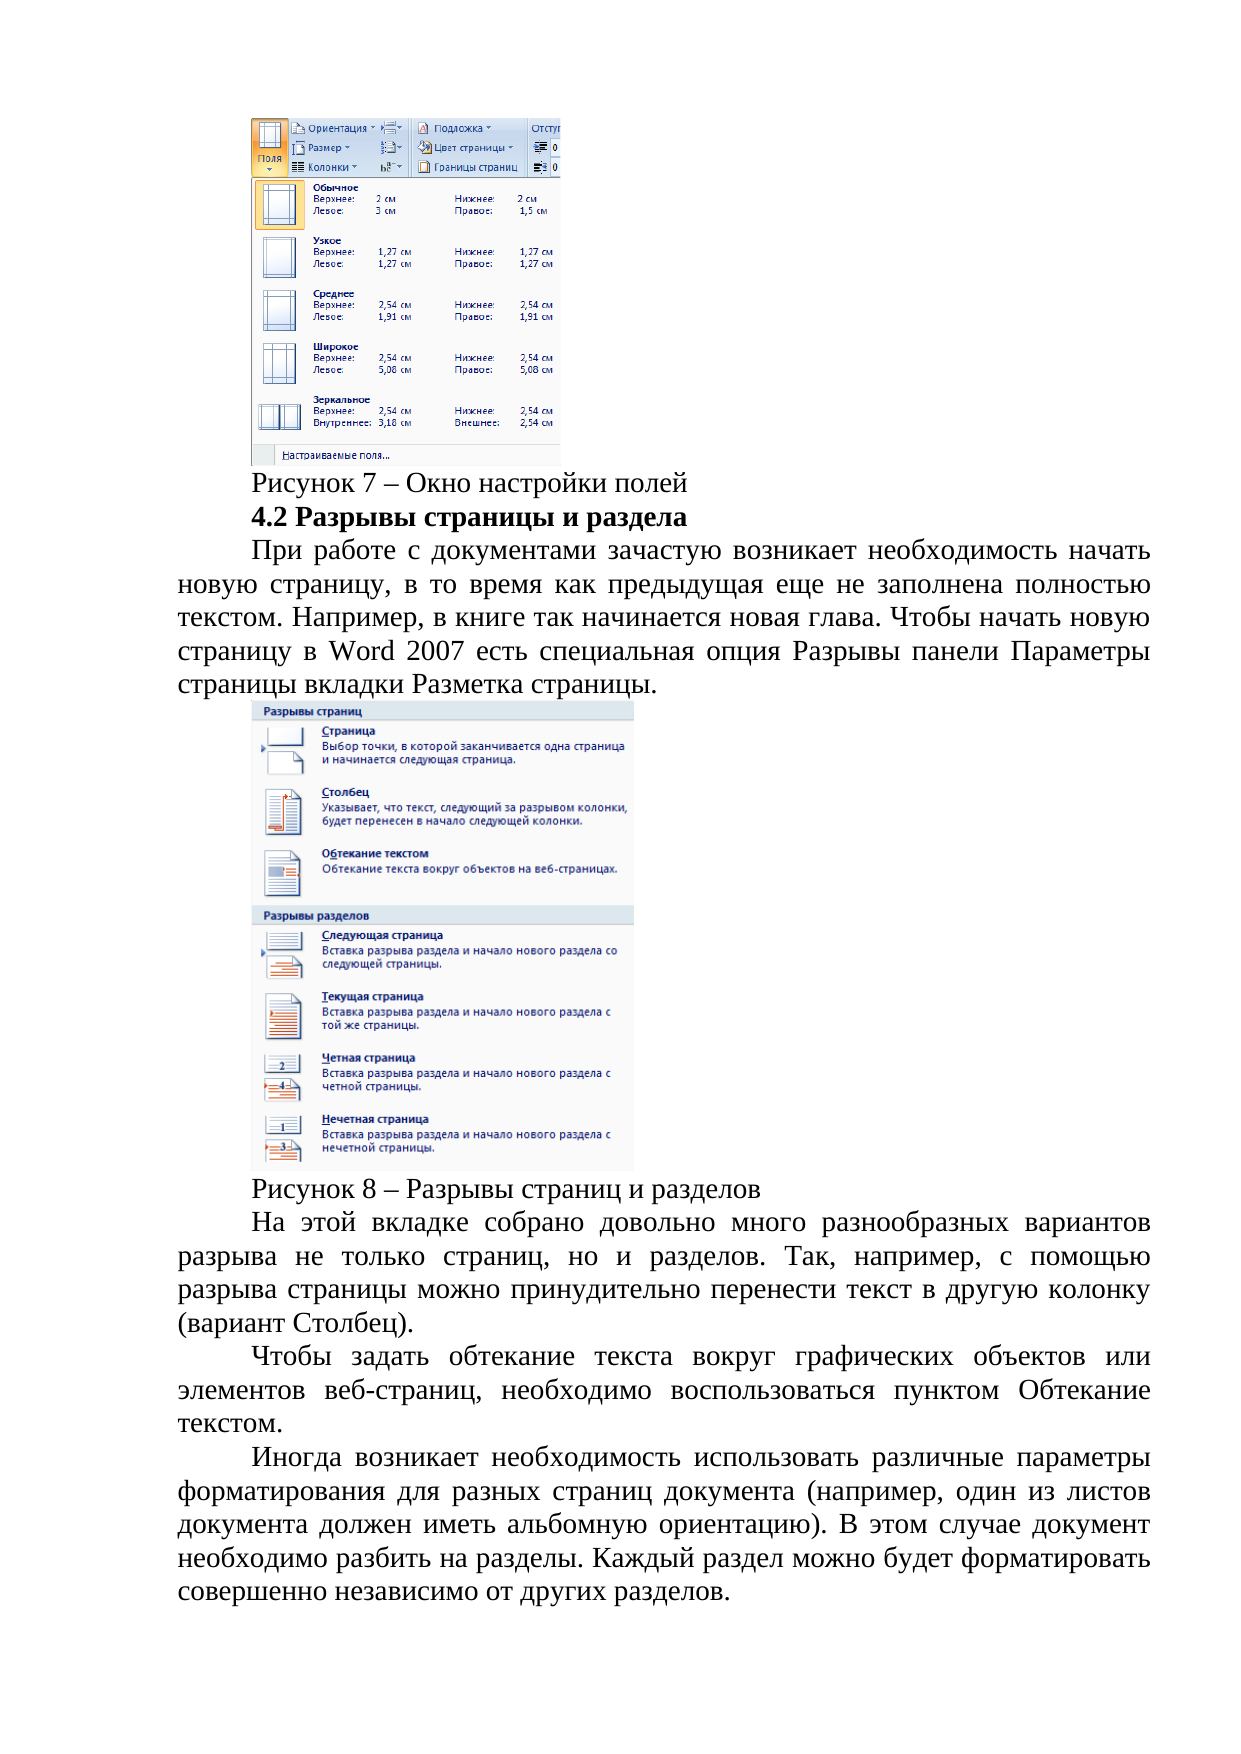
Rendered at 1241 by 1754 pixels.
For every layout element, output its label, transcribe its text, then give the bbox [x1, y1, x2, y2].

text Иногда возникает необходимость использовать различные параметры форматирования для разных страниц документа (например, один из листов документа должен иметь альбомную ориентацию). В этом случае документ необходимо разбить на разделы. Каждый раздел можно будет форматировать совершенно независимо от других разделов. [177, 1439, 1152, 1607]
text Чтобы задать обтекание текста вокруг графических объектов или элементов веб-страниц, необходимо воспользоваться пунктом Обтекание текстом. [177, 1338, 1152, 1439]
text На этой вкладке собрано довольно много разнообразных вариантов разрыва не только страниц, но и разделов. Так, например, с помощью разрыва страницы можно принудительно перенести текст в другую колонку (вариант Столбец). [177, 1204, 1152, 1338]
text При работе с документами зачастую возникает необходимость начать новую страницу, в то время как предыдущая еще не заполнена полностью текстом. Например, в книге так начинается новая глава. Чтобы начать новую страницу в Word 2007 есть специальная опция Разрывы панели Параметры страницы вкладки Разметка страницы. [177, 532, 1152, 700]
text Рисунок 7 – Окно настройки полей [177, 465, 1152, 499]
text 4.2 Разрывы страницы и раздела [177, 499, 1152, 532]
text Рисунок 8 – Разрывы страниц и разделов [177, 1171, 1152, 1204]
